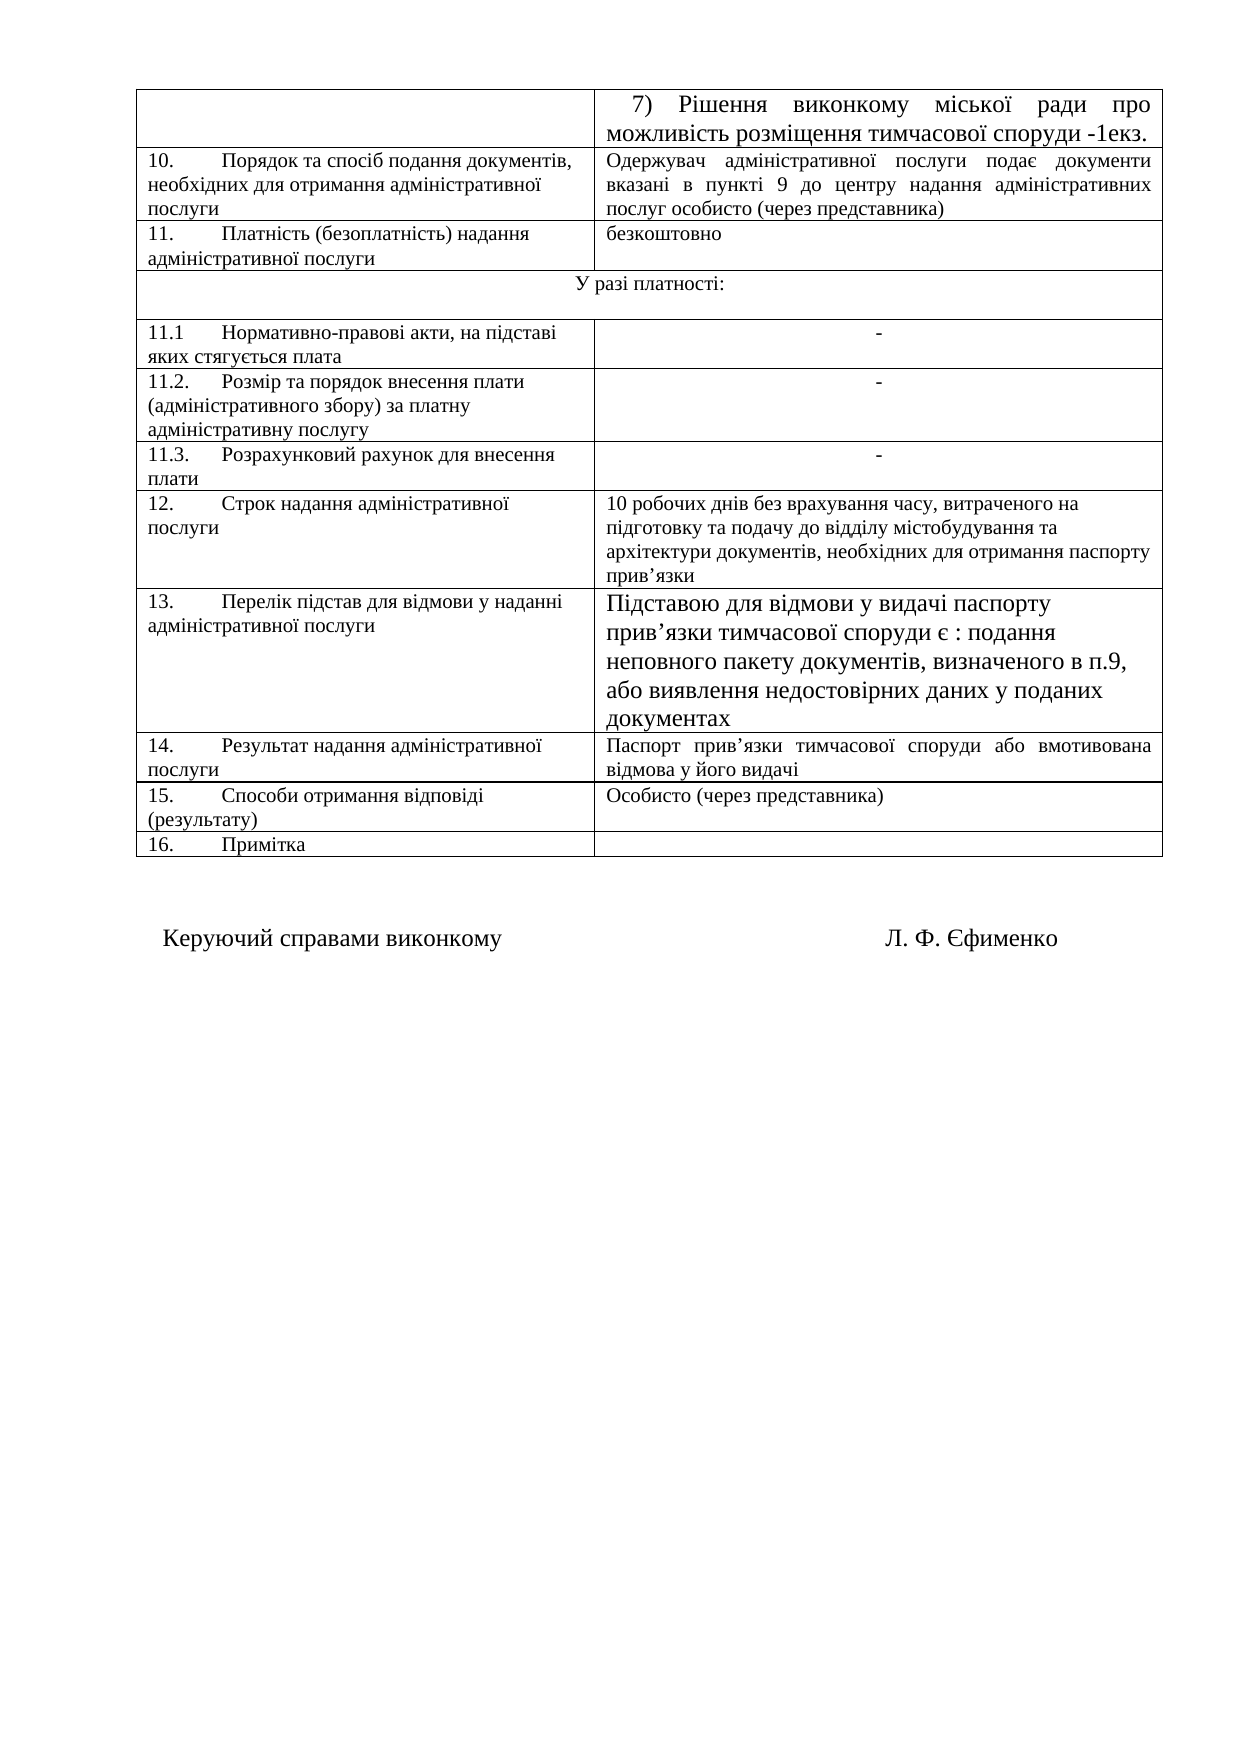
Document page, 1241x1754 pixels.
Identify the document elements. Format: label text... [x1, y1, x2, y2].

table_cell Підставою для відмови у видачі паспорту прив’язки тимчасової споруди є : подання неповного пакету документів, визначеного в п.9, або виявлення недостовірних даних у поданих документах [595, 589, 1162, 732]
table_cell Одержувач адміністративної послуги подає документи вказані в пункті 9 до центру надання адміністративних послуг особисто (через представника) [595, 148, 1162, 220]
table_cell - [595, 442, 1162, 490]
table_cell 16. Примітка [137, 832, 594, 856]
table_cell - [595, 369, 1162, 441]
table_cell 10. Порядок та спосіб подання документів, необхідних для отримання адміністративної послуги [137, 148, 594, 220]
table_cell 11. Платність (безоплатність) надання адміністративної послуги [137, 221, 594, 269]
table_cell 14. Результат надання адміністративної послуги [137, 733, 594, 781]
text Керуючий справами виконкому Л. Ф. Єфименко [148, 923, 1152, 952]
table_cell 11.3. Розрахунковий рахунок для внесення плати [137, 442, 594, 490]
table_cell - [595, 320, 1162, 368]
table_cell 12. Строк надання адміністративної послуги [137, 491, 594, 587]
table_cell безкоштовно [595, 221, 1162, 269]
table_cell [595, 832, 1162, 856]
table_cell 15. Способи отримання відповіді (результату) [137, 783, 594, 831]
table_cell Паспорт прив’язки тимчасової споруди або вмотивована відмова у його видачі [595, 733, 1162, 781]
table_cell У разі платності: [137, 271, 1162, 319]
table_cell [595, 90, 1162, 147]
table_cell Особисто (через представника) [595, 783, 1162, 831]
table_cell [137, 90, 594, 147]
table_cell 13. Перелік підстав для відмови у наданні адміністративної послуги [137, 589, 594, 732]
table_cell 11.1 Нормативно-правові акти, на підставі яких стягується плата [137, 320, 594, 368]
table_cell 10 робочих днів без врахування часу, витраченого на підготовку та подачу до відділу містобудування та архітектури документів, необхідних для отримання паспорту прив’язки [595, 491, 1162, 587]
table_cell 11.2. Розмір та порядок внесення плати (адміністративного збору) за платну адміністративну послугу [137, 369, 594, 441]
